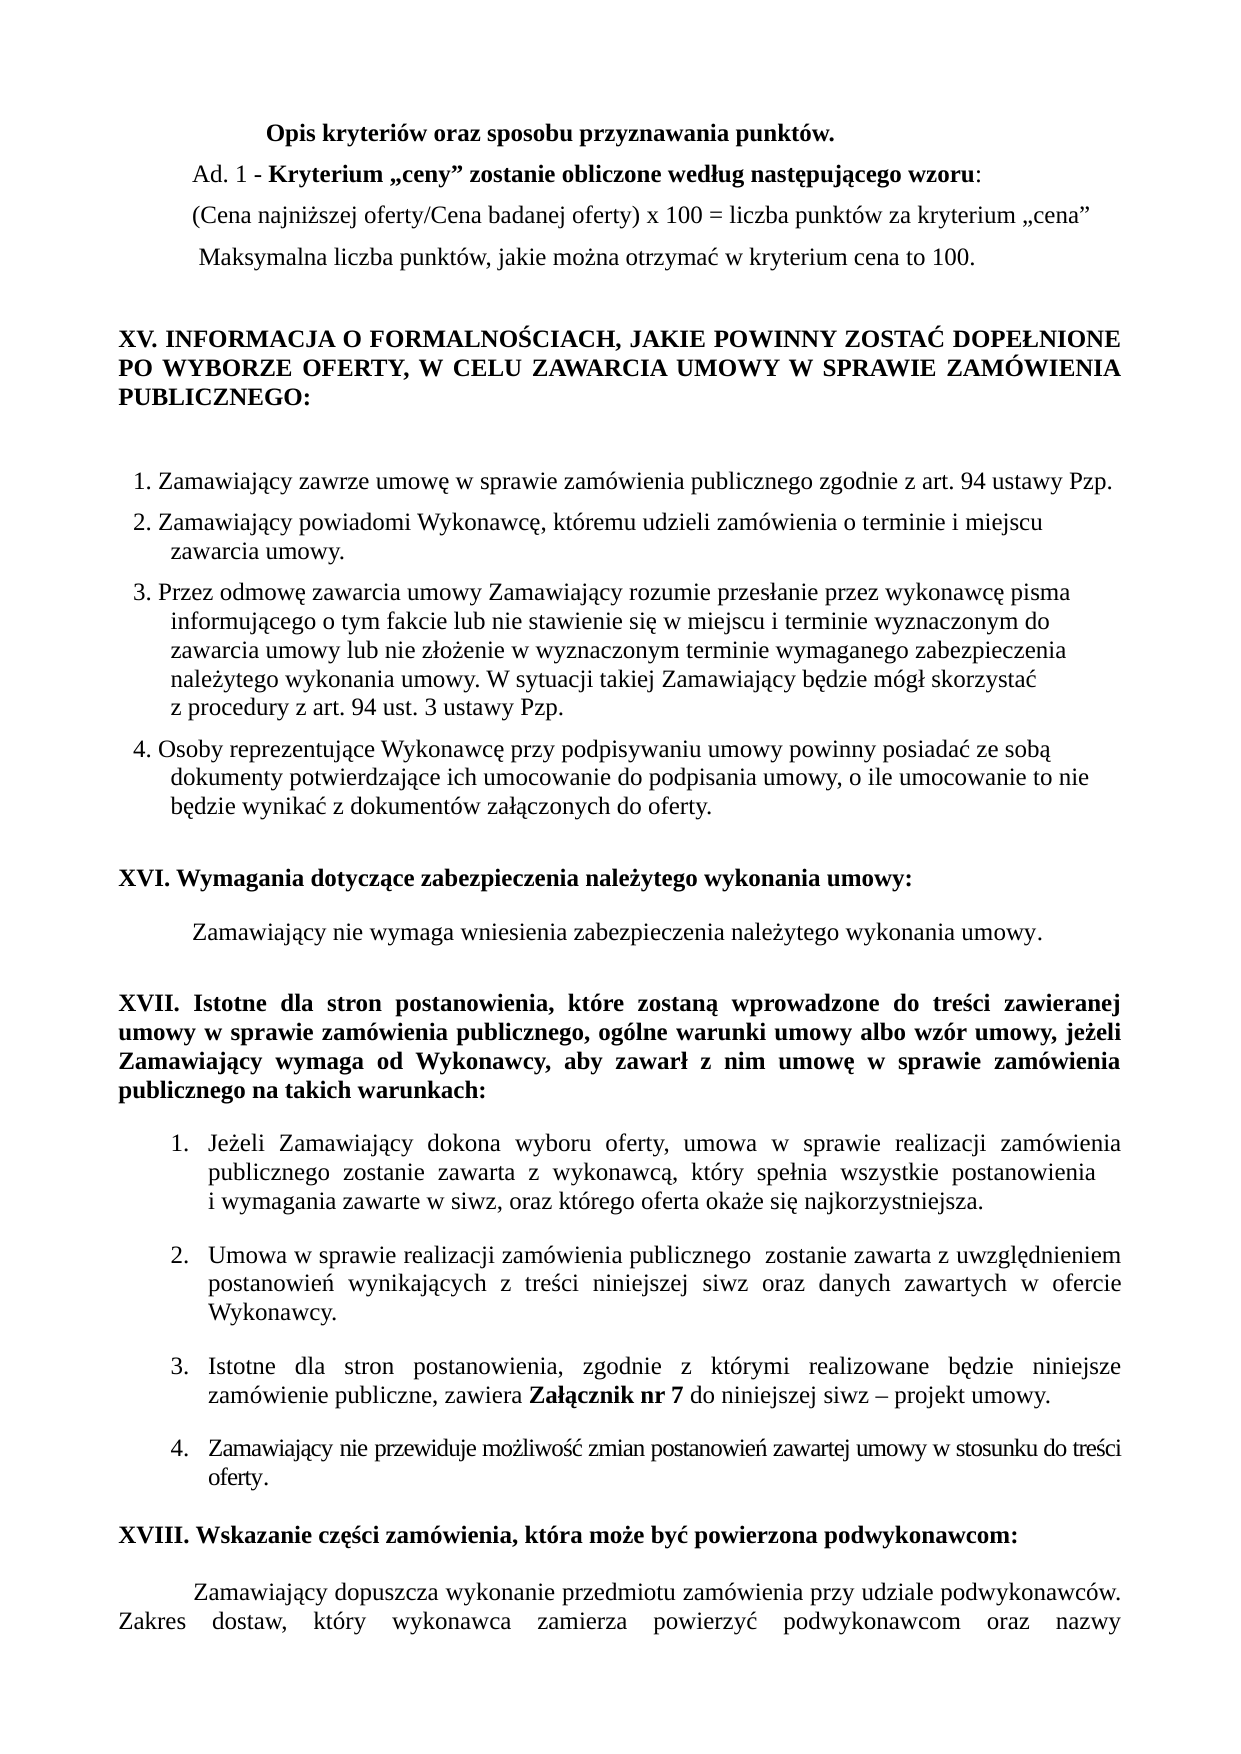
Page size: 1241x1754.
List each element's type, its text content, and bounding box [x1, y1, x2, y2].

text 2. Zamawiający powiadomi Wykonawcę, któremu udzieli zamówienia o terminie i miejscu zawarcia umowy. [133, 507, 1122, 565]
text Zamawiający nie wymaga wniesienia zabezpieczenia należytego wykonania umowy. [118, 917, 1122, 945]
text 3. Przez odmowę zawarcia umowy Zamawiający rozumie przesłanie przez wykonawcę pisma informującego o tym fakcie lub nie stawienie się w miejscu i terminie wyznaczonym do zawarcia umowy lub nie złożenie w wyznaczonym terminie wymaganego zabezpieczenia należytego wykonania umowy. W sytuacji takiej Zamawiający będzie mógł skorzystać z procedury z art. 94 ust. 3 ustawy Pzp. [133, 577, 1122, 721]
text 1. Zamawiający zawrze umowę w sprawie zamówienia publicznego zgodnie z art. 94 ustawy Pzp. [133, 466, 1122, 495]
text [118, 1577, 1122, 1635]
text XVII. Istotne dla stron postanowienia, które zostaną wprowadzone do treści zawieranej umowy w sprawie zamówienia publicznego, ogólne warunki umowy albo wzór umowy, jeżeli Zamawiający wymaga od Wykonawcy, aby zawarł z nim umowę w sprawie zamówienia publicznego na takich warunkach: [118, 988, 1122, 1103]
text XVI. Wymagania dotyczące zabezpieczenia należytego wykonania umowy: [118, 863, 1122, 892]
list Jeżeli Zamawiający dokona wyboru oferty, umowa w sprawie realizacji zamówienia publicznego zostanie zawarta z wykonawcą, który spełnia wszystkie postanowienia i wymagania zawarte w siwz, oraz którego oferta okaże się najkorzystniejsza. [170, 1128, 1122, 1215]
text Maksymalna liczba punktów, jakie można otrzymać w kryterium cena to 100. [192, 242, 1122, 271]
text XV. Informacja o formalnościach, jakie powinny zostać dopełnione po wyborze oferty, w celu zawarcia umowy w sprawie zamówienia publicznego: [118, 324, 1122, 411]
text XVIII. Wskazanie części zamówienia, która może być powierzona podwykonawcom: [118, 1520, 1122, 1548]
list Istotne dla stron postanowienia, zgodnie z którymi realizowane będzie niniejsze zamówienie publiczne, zawiera Załącznik nr 7 do niniejszej siwz – projekt umowy. [170, 1351, 1122, 1408]
text Ad. 1 - Kryterium „ceny” zostanie obliczone według następującego wzoru: [118, 159, 1122, 188]
list Zamawiający nie przewiduje możliwość zmian postanowień zawartej umowy w stosunku do treści oferty. [170, 1433, 1122, 1491]
text (Cena najniższej oferty/Cena badanej oferty) x 100 = liczba punktów za kryterium „cena” [118, 201, 1122, 229]
list Umowa w sprawie realizacji zamówienia publicznego zostanie zawarta z uwzględnieniem postanowień wynikających z treści niniejszej siwz oraz danych zawartych w ofercie Wykonawcy. [170, 1240, 1122, 1326]
text 4. Osoby reprezentujące Wykonawcę przy podpisywaniu umowy powinny posiadać ze sobą dokumenty potwierdzające ich umocowanie do podpisania umowy, o ile umocowanie to nie będzie wynikać z dokumentów załączonych do oferty. [133, 734, 1122, 820]
text Opis kryteriów oraz sposobu przyznawania punktów. [192, 118, 1122, 147]
